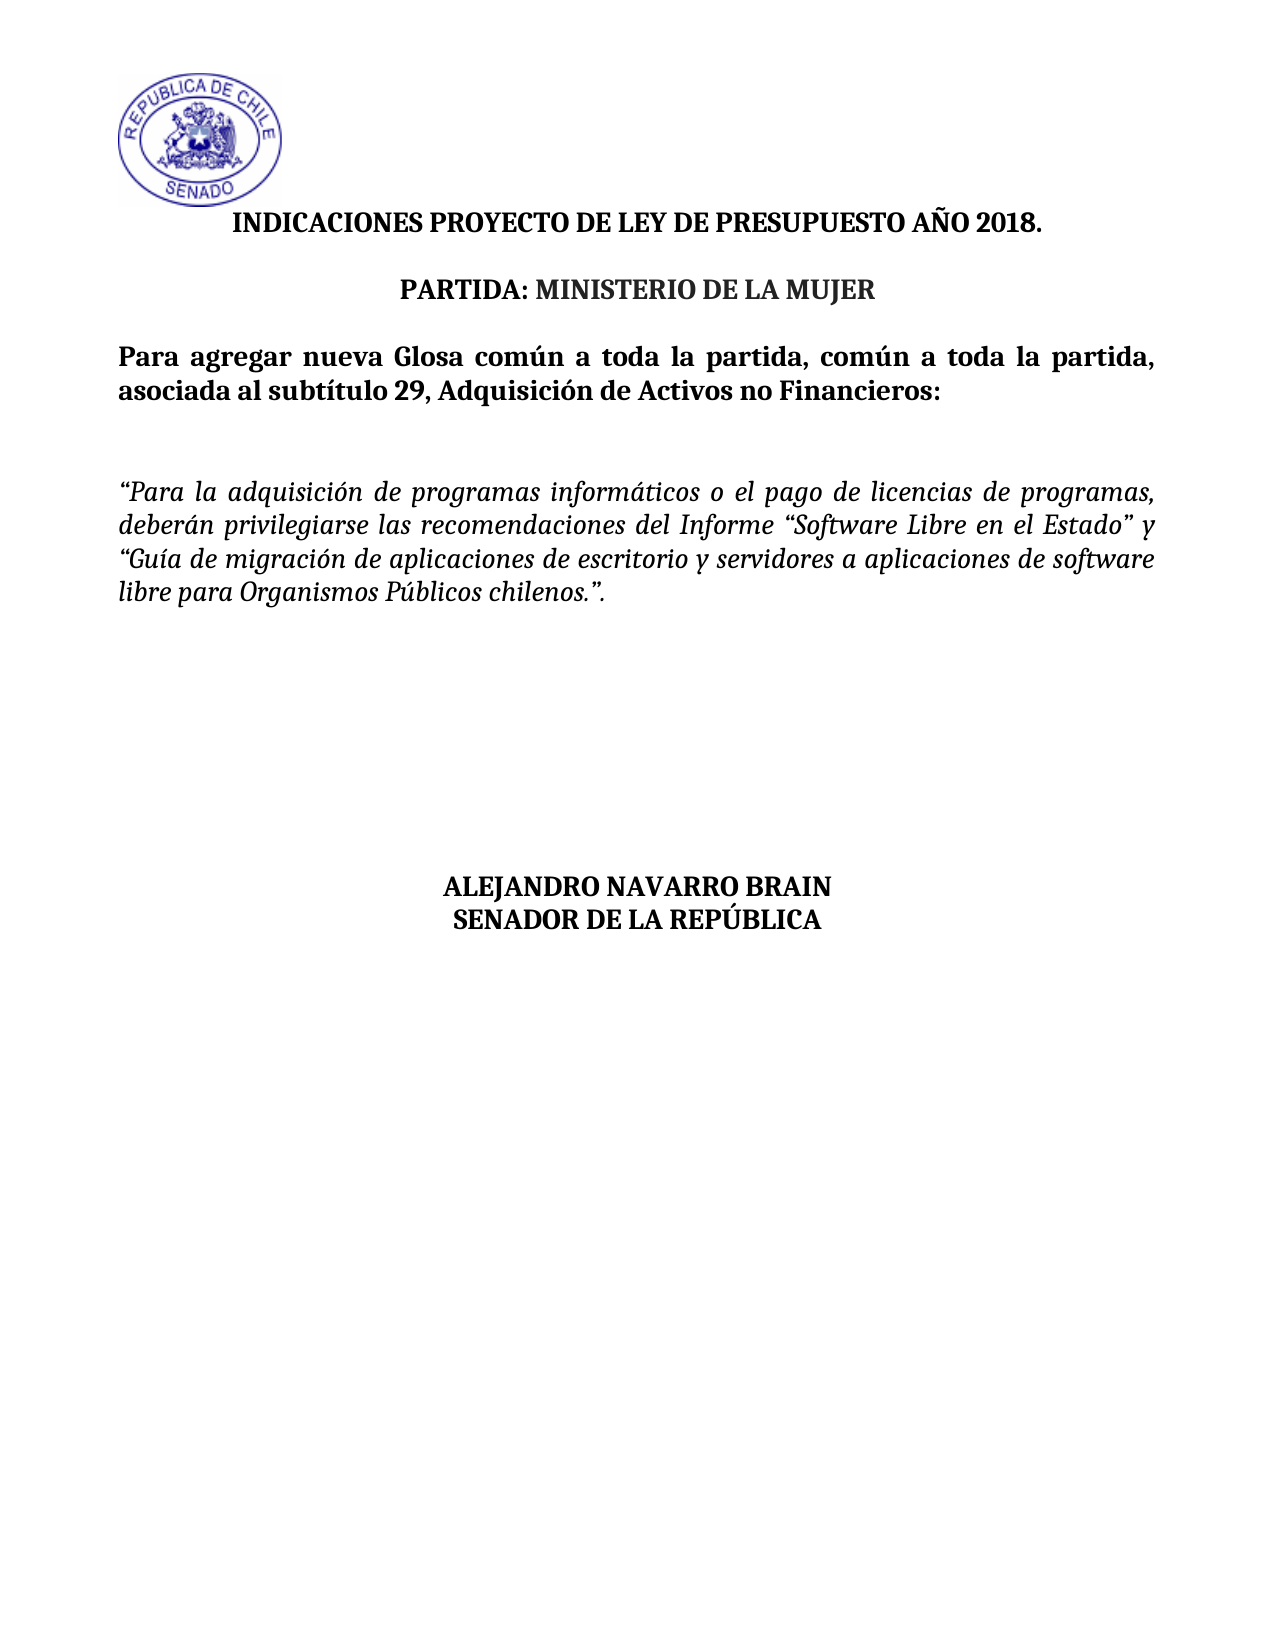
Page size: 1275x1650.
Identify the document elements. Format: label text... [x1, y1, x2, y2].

text Para agregar nueva Glosa común a toda la partida, común a toda la partida, asociada al subtítulo 29, Adquisición de Activos no Financieros: [118, 341, 1157, 408]
text PARTIDA: MINISTERIO DE LA MUJER [118, 273, 1157, 307]
picture [118, 73, 282, 207]
text ALEJANDRO NAVARRO BRAIN [118, 870, 1157, 903]
text “Para la adquisición de programas informáticos o el pago de licencias de programas, deberán privilegiarse las recomendaciones del Informe “Software Libre en el Estado” y “Guía de migración de aplicaciones de escritorio y servidores a aplicaciones de software libre para Organismos Públicos chilenos.”. [118, 475, 1157, 609]
text SENADOR DE LA REPÚBLICA [118, 903, 1157, 937]
text INDICACIONES PROYECTO DE LEY DE PRESUPUESTO AÑO 2018. [118, 206, 1157, 240]
